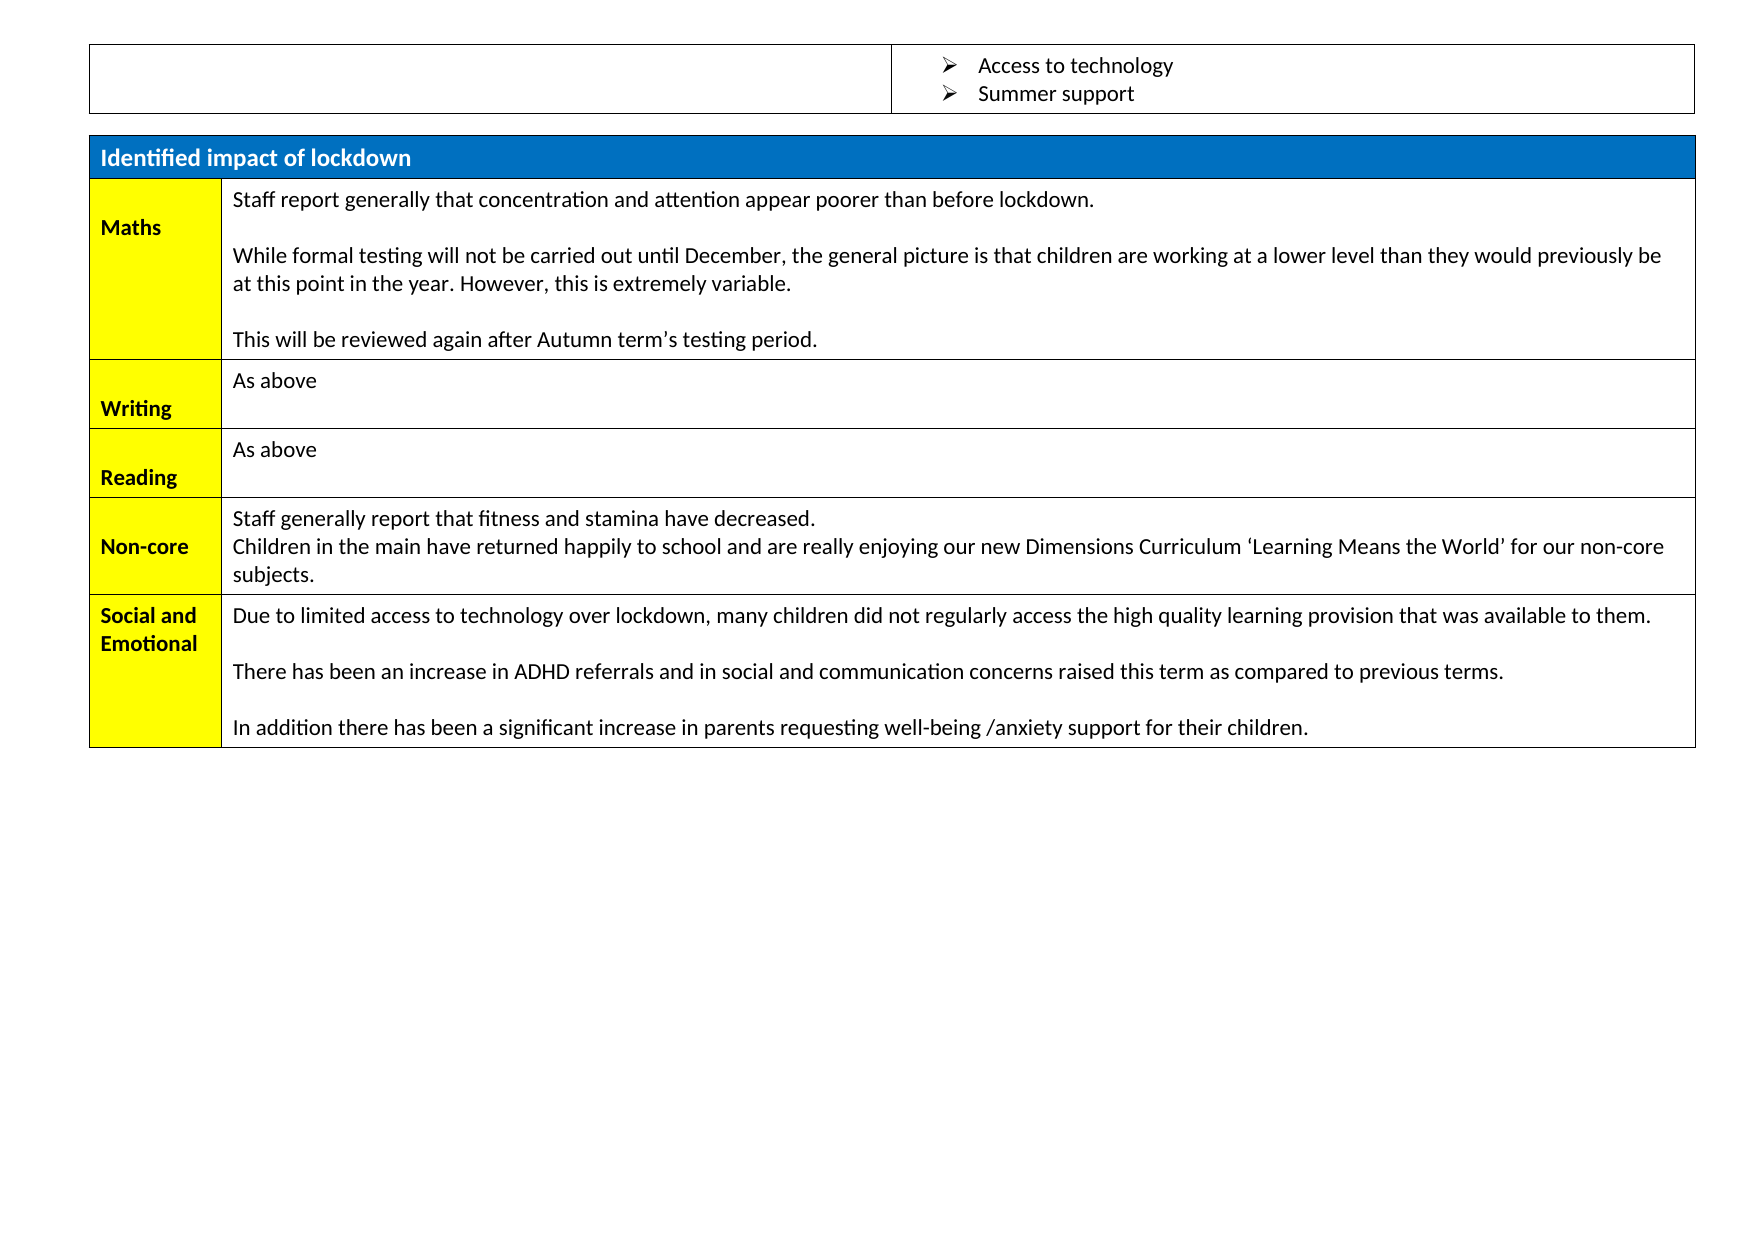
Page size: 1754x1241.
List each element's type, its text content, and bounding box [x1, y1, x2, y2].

table_cell Staff report generally that concentration and attention appear poorer than before lockdown. While formal testing will not be carried out until December, the general picture is that children are working at a lower level than they would previously be at this point in the year. However, this is extremely variable. This will be reviewed again after Autumn term’s testing period. [222, 179, 1695, 359]
table_cell Staff generally report that fitness and stamina have decreased. Children in the main have returned happily to school and are really enjoying our new Dimensions Curriculum ‘Learning Means the World’ for our non-core subjects. [222, 498, 1695, 594]
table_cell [90, 45, 891, 113]
table_cell Social and Emotional [90, 595, 221, 747]
table_cell Due to limited access to technology over lockdown, many children did not regularly access the high quality learning provision that was available to them. There has been an increase in ADHD referrals and in social and communication concerns raised this term as compared to previous terms. In addition there has been a significant increase in parents requesting well-being /anxiety support for their children. [222, 595, 1695, 747]
table_header Identified impact of lockdown [90, 136, 1695, 178]
table_cell As above [222, 360, 1695, 428]
table_cell Maths [90, 179, 221, 359]
table_cell Non-core [90, 498, 221, 594]
table_cell Writing [90, 360, 221, 428]
table_cell Reading [90, 429, 221, 497]
table_cell As above [222, 429, 1695, 497]
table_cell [892, 45, 1694, 113]
